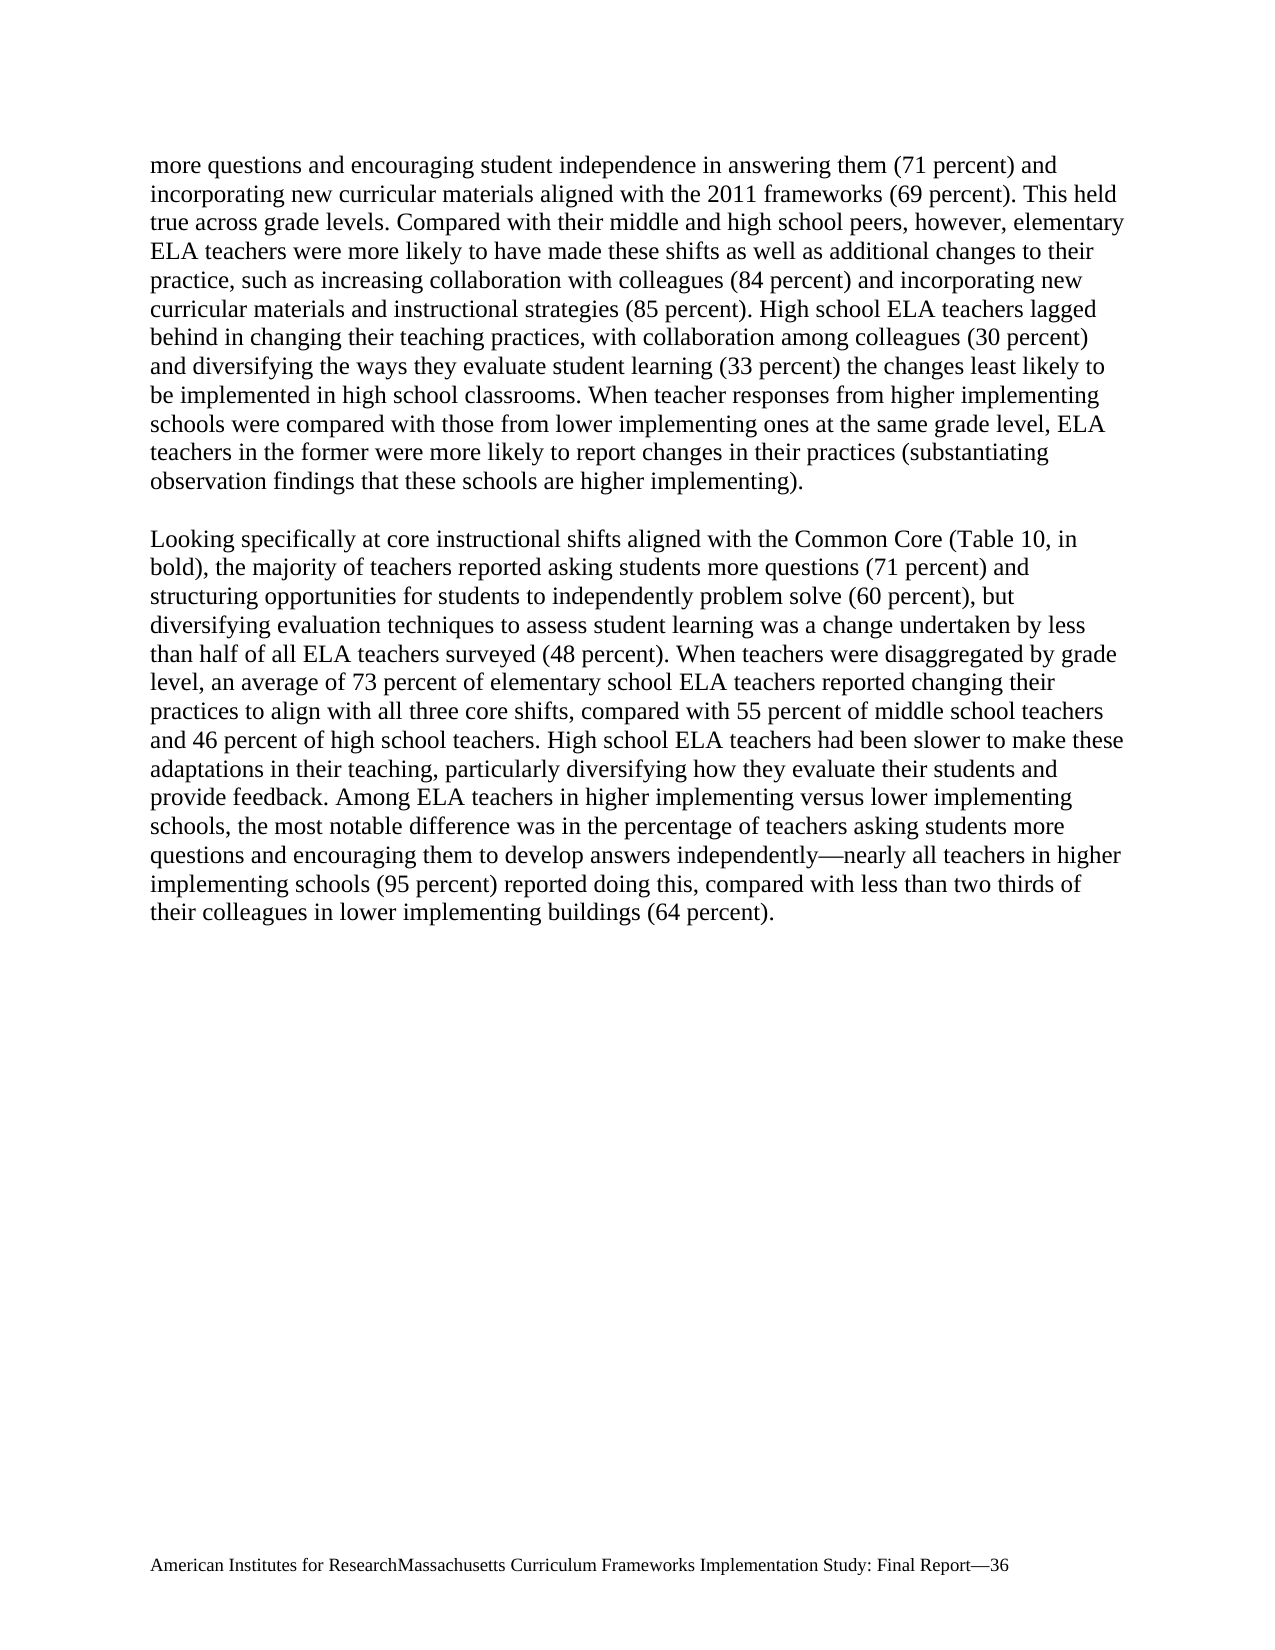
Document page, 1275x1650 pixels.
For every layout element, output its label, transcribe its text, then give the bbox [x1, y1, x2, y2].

text Looking specifically at core instructional shifts aligned with the Common Core (Table 10, in bold), the majority of teachers reported asking students more questions (71 percent) and structuring opportunities for students to independently problem solve (60 percent), but diversifying evaluation techniques to assess student learning was a change undertaken by less than half of all ELA teachers surveyed (48 percent). When teachers were disaggregated by grade level, an average of 73 percent of elementary school ELA teachers reported changing their practices to align with all three core shifts, compared with 55 percent of middle school teachers and 46 percent of high school teachers. High school ELA teachers had been slower to make these adaptations in their teaching, particularly diversifying how they evaluate their students and provide feedback. Among ELA teachers in higher implementing versus lower implementing schools, the most notable difference was in the percentage of teachers asking students more questions and encouraging them to develop answers independently—nearly all teachers in higher implementing schools (95 percent) reported doing this, compared with less than two thirds of their colleagues in lower implementing buildings (64 percent). [150, 524, 1125, 926]
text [150, 150, 1125, 495]
